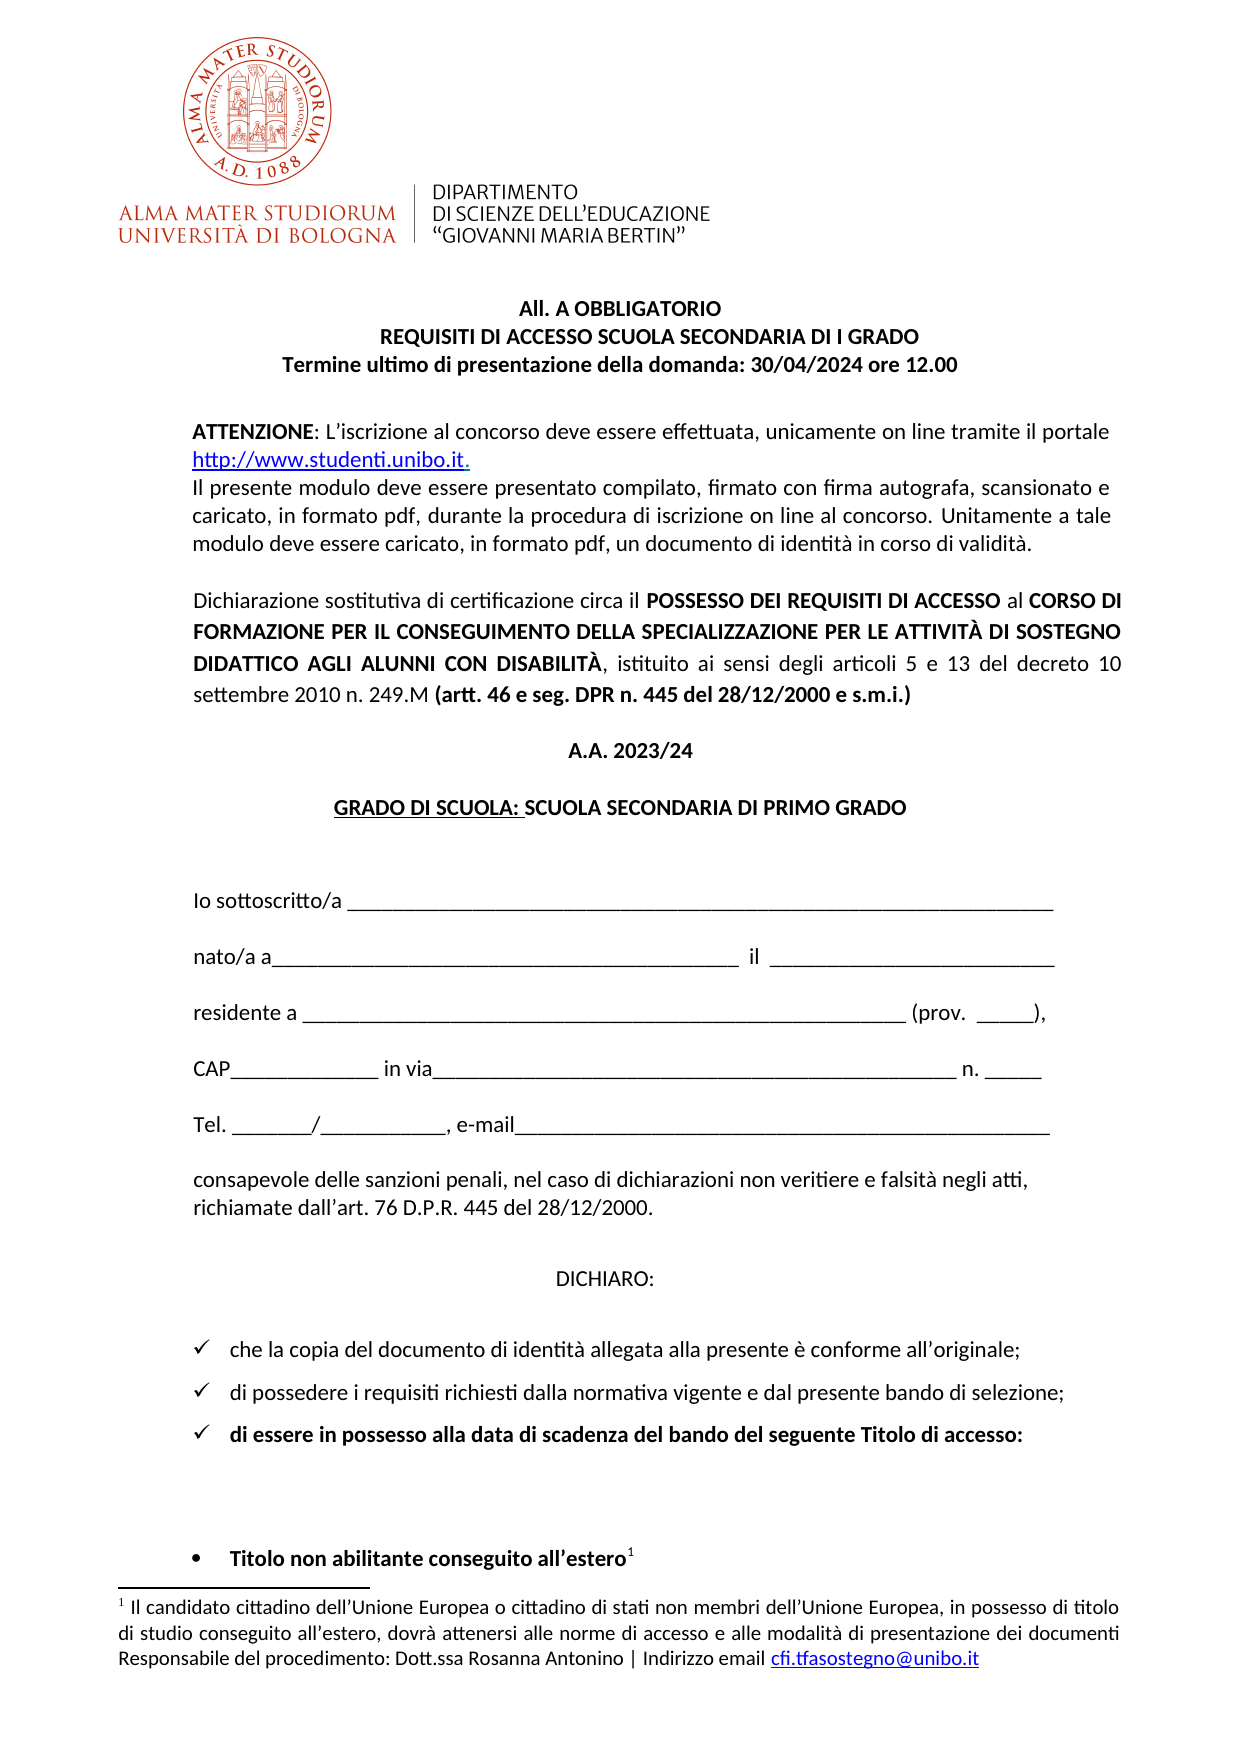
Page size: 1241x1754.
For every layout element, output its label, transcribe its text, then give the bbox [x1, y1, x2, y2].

text Termine ultimo di presentazione della domanda: 30/04/2024 ore 12.00 [118, 350, 1122, 378]
picture [118, 37, 710, 243]
list di essere in possesso alla data di scadenza del bando del seguente Titolo di accesso: [192, 1420, 1099, 1448]
text Io sottoscritto/a ______________________________________________________________ [193, 886, 1122, 914]
text A.A. 2023/24 [539, 737, 1122, 764]
text consapevole delle sanzioni penali, nel caso di dichiarazioni non veritiere e falsità negli atti, richiamate dall’art. 76 D.P.R. 445 del 28/12/2000. [193, 1166, 1070, 1221]
list Titolo non abilitante conseguito all’estero [192, 1544, 1099, 1572]
text residente a _____________________________________________________ (prov. _____), CAP_____________ in via______________________________________________ n. _____ [193, 998, 1122, 1082]
text Il presente modulo deve essere presentato compilato, firmato con firma autografa, scansionato e caricato, in formato pdf, durante la procedura di iscrizione on line al concorso. Unitamente a tale modulo deve essere caricato, in formato pdf, un documento di identità in corso di validità. [192, 473, 1111, 557]
text Tel. _______/___________, e-mail_______________________________________________ [193, 1110, 1122, 1138]
list di possedere i requisiti richiesti dalla normativa vigente e dal presente bando di selezione; [192, 1378, 1122, 1406]
text Dichiarazione sostitutiva di certificazione circa il POSSESSO DEI REQUISITI DI ACCESSO al CORSO DI FORMAZIONE PER IL CONSEGUIMENTO DELLA SPECIALIZZAZIONE PER LE ATTIVITÀ DI SOSTEGNO DIDATTICO AGLI ALUNNI CON DISABILITÀ, istituito ai sensi degli articoli 5 e 13 del decreto 10 settembre 2010 n. 249.M (artt. 46 e seg. DPR n. 445 del 28/12/2000 e s.m.i.) [193, 583, 1122, 708]
text DICHIARO: [556, 1264, 1122, 1292]
text REQUISITI DI ACCESSO SCUOLA SECONDARIA DI I GRADO [118, 322, 1122, 350]
list che la copia del documento di identità allegata alla presente è conforme all’originale; [192, 1335, 1122, 1363]
text nato/a a_________________________________________ il _________________________ [193, 942, 1122, 970]
text GRADO DI SCUOLA: SCUOLA SECONDARIA DI PRIMO GRADO [118, 793, 1122, 821]
text ATTENZIONE: L’iscrizione al concorso deve essere effettuata, unicamente on line tramite il portale http://www.studenti.unibo.it. [192, 417, 1111, 473]
text All. A OBBLIGATORIO [118, 294, 1122, 322]
